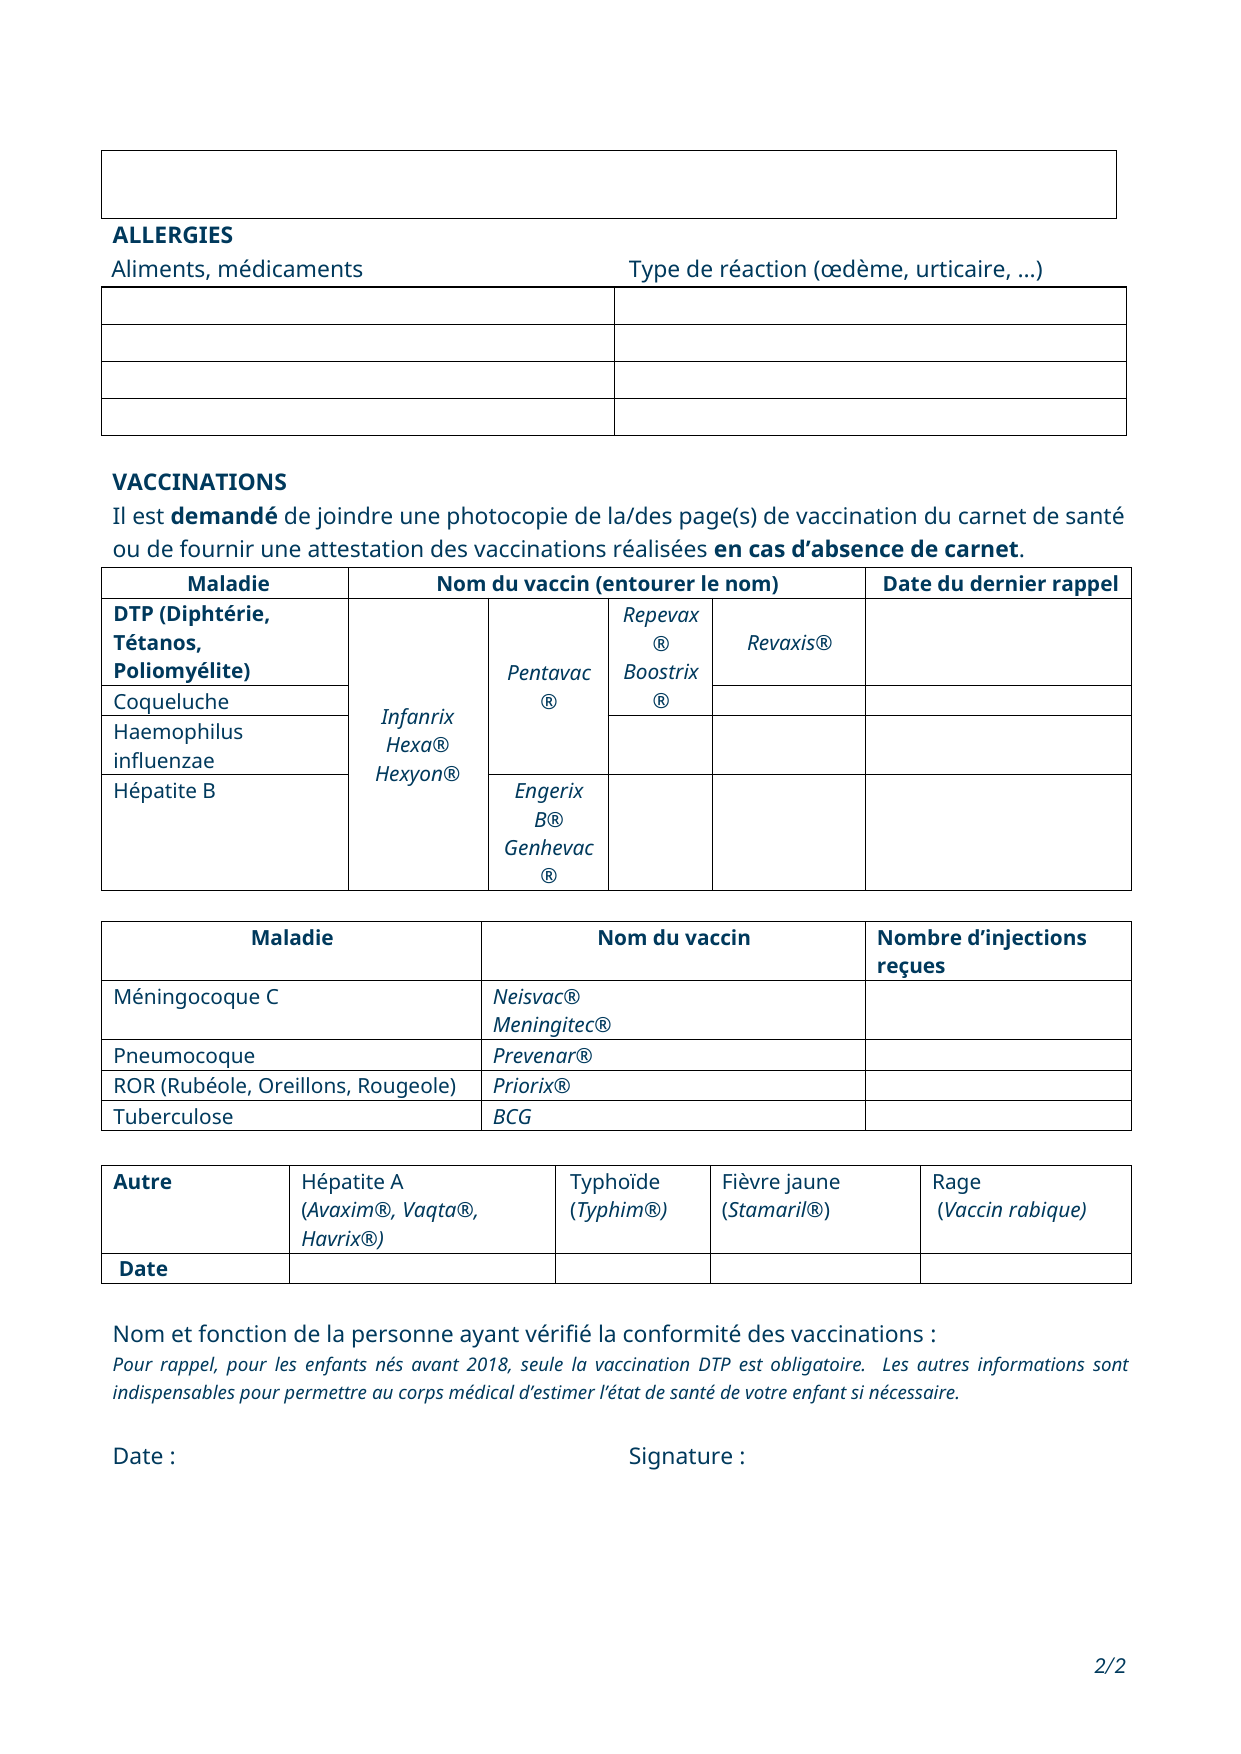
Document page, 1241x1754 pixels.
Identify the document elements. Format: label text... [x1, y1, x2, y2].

table_cell Infanrix Hexa® Hexyon® [349, 599, 488, 890]
table_cell [615, 325, 1126, 361]
table_cell Méningocoque C [102, 981, 481, 1039]
table_cell [713, 775, 865, 890]
text Pour rappel, pour les enfants nés avant 2018, seule la vaccination DTP est obligatoire. Les autres informations sont indispensables pour permettre au corps médical d’estimer l’état de santé de votre enfant si nécessaire. [112, 1351, 1132, 1404]
table_cell [866, 775, 1131, 890]
table_cell [556, 1254, 710, 1283]
table_header Fièvre jaune (Stamaril®) [711, 1166, 920, 1252]
table_cell Engerix B® Genhevac® [489, 775, 608, 890]
table_cell [609, 716, 712, 774]
table_cell [866, 1040, 1131, 1069]
table_header Typhoïde (Typhim®) [556, 1166, 710, 1252]
table_cell Revaxis® [713, 599, 865, 685]
table_cell ROR (Rubéole, Oreillons, Rougeole) [102, 1071, 481, 1100]
table_header Hépatite A (Avaxim®, Vaqta®, Havrix®) [290, 1166, 555, 1252]
table_header Maladie [102, 568, 348, 598]
table_cell Repevax® Boostrix® [609, 599, 712, 715]
table_cell Hépatite B [102, 775, 348, 890]
table_header Nom du vaccin (entourer le nom) [349, 568, 865, 598]
table_cell [866, 1071, 1131, 1100]
table_header Nom du vaccin [482, 922, 865, 980]
text Aliments, médicaments Type de réaction (œdème, urticaire, …) [111, 253, 1132, 284]
table_cell [711, 1254, 920, 1283]
table_header Maladie [102, 922, 481, 980]
table_cell Date [102, 1254, 289, 1283]
table_header [102, 151, 1116, 218]
table_header Nombre d’injections reçues [866, 922, 1131, 980]
table_cell DTP (Diphtérie, Tétanos, Poliomyélite) [102, 599, 348, 685]
table_cell [102, 399, 614, 435]
table_cell [102, 325, 614, 361]
table_cell [866, 981, 1131, 1039]
table_cell [615, 399, 1126, 435]
table_cell [615, 362, 1126, 398]
table_cell [713, 716, 865, 774]
subtitle ALLERGIES [112, 219, 1132, 251]
table_cell Neisvac® Meningitec® [482, 981, 865, 1039]
table_cell [866, 599, 1131, 685]
table_cell Coqueluche [102, 686, 348, 715]
table_cell [290, 1254, 555, 1283]
table_cell [713, 686, 865, 715]
text Date : Signature : [112, 1440, 1132, 1471]
table_header Rage (Vaccin rabique) [921, 1166, 1131, 1252]
text Nom et fonction de la personne ayant vérifié la conformité des vaccinations : [112, 1318, 1132, 1349]
table_cell [866, 1101, 1131, 1130]
table_header Date du dernier rappel [866, 568, 1131, 598]
table_cell [609, 775, 712, 890]
table_cell [866, 716, 1131, 774]
table_cell Priorix® [482, 1071, 865, 1100]
table_header [615, 288, 1126, 323]
table_cell Prevenar® [482, 1040, 865, 1069]
table_cell [921, 1254, 1131, 1283]
table_header Autre [102, 1166, 289, 1252]
table_cell Pneumocoque [102, 1040, 481, 1069]
table_cell Pentavac® [489, 599, 608, 774]
table_cell [866, 686, 1131, 715]
text Il est demandé de joindre une photocopie de la/des page(s) de vaccination du carnet de santé ou de fournir une attestation des vaccinations réalisées en cas d’absence de carnet. [112, 500, 1132, 565]
table_header [102, 288, 614, 323]
table_cell [102, 362, 614, 398]
table_cell Haemophilus influenzae [102, 716, 348, 774]
table_cell BCG [482, 1101, 865, 1130]
table_cell Tuberculose [102, 1101, 481, 1130]
subtitle VACCINATIONS [112, 466, 1132, 497]
